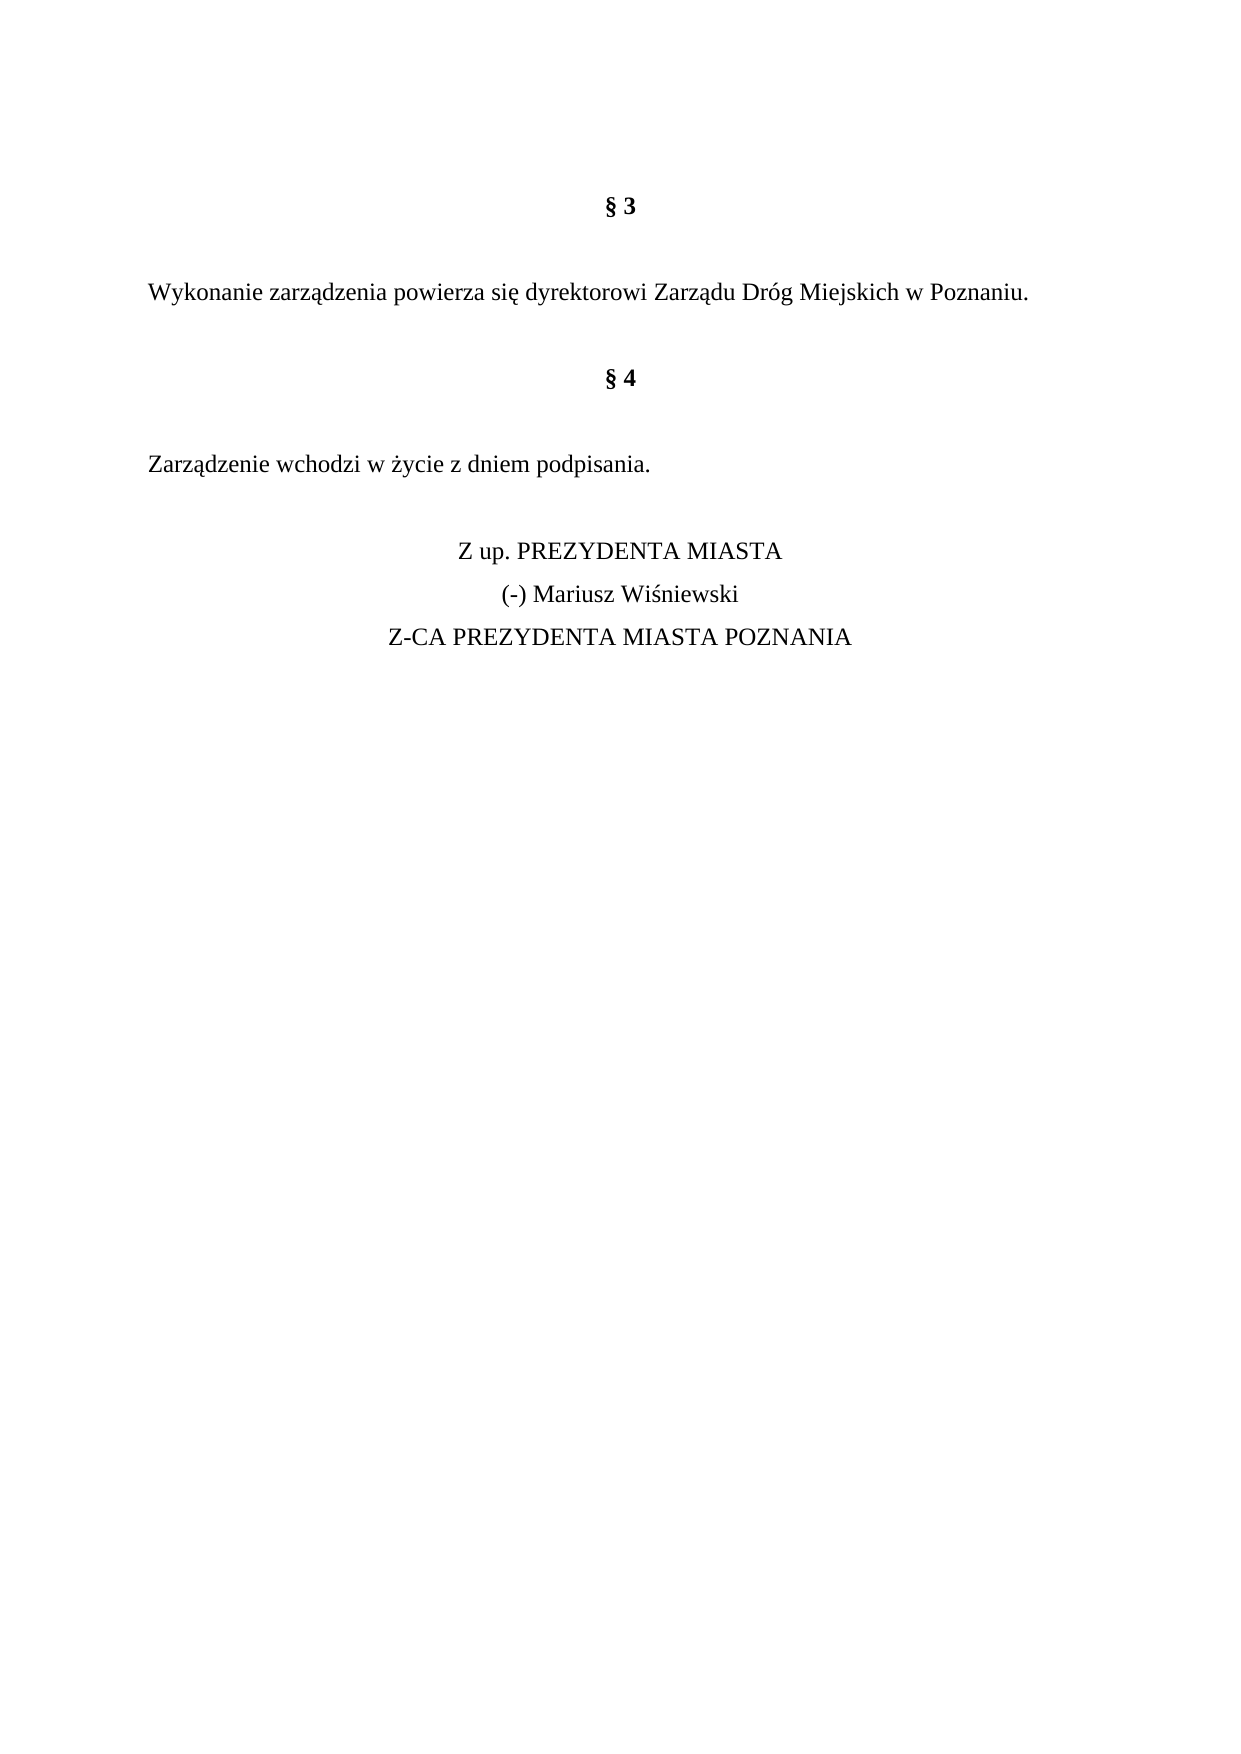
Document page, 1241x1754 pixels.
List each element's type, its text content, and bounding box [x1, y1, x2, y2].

text § 4 [148, 363, 1093, 392]
text Wykonanie zarządzenia powierza się dyrektorowi Zarządu Dróg Miejskich w Poznaniu. [148, 277, 1093, 306]
text Z up. PREZYDENTA MIASTA [148, 536, 1093, 564]
text Zarządzenie wchodzi w życie z dniem podpisania. [148, 449, 1093, 478]
text § 3 [148, 191, 1093, 219]
text (-) Mariusz Wiśniewski [148, 579, 1093, 608]
text Z-CA PREZYDENTA MIASTA POZNANIA [148, 622, 1093, 651]
